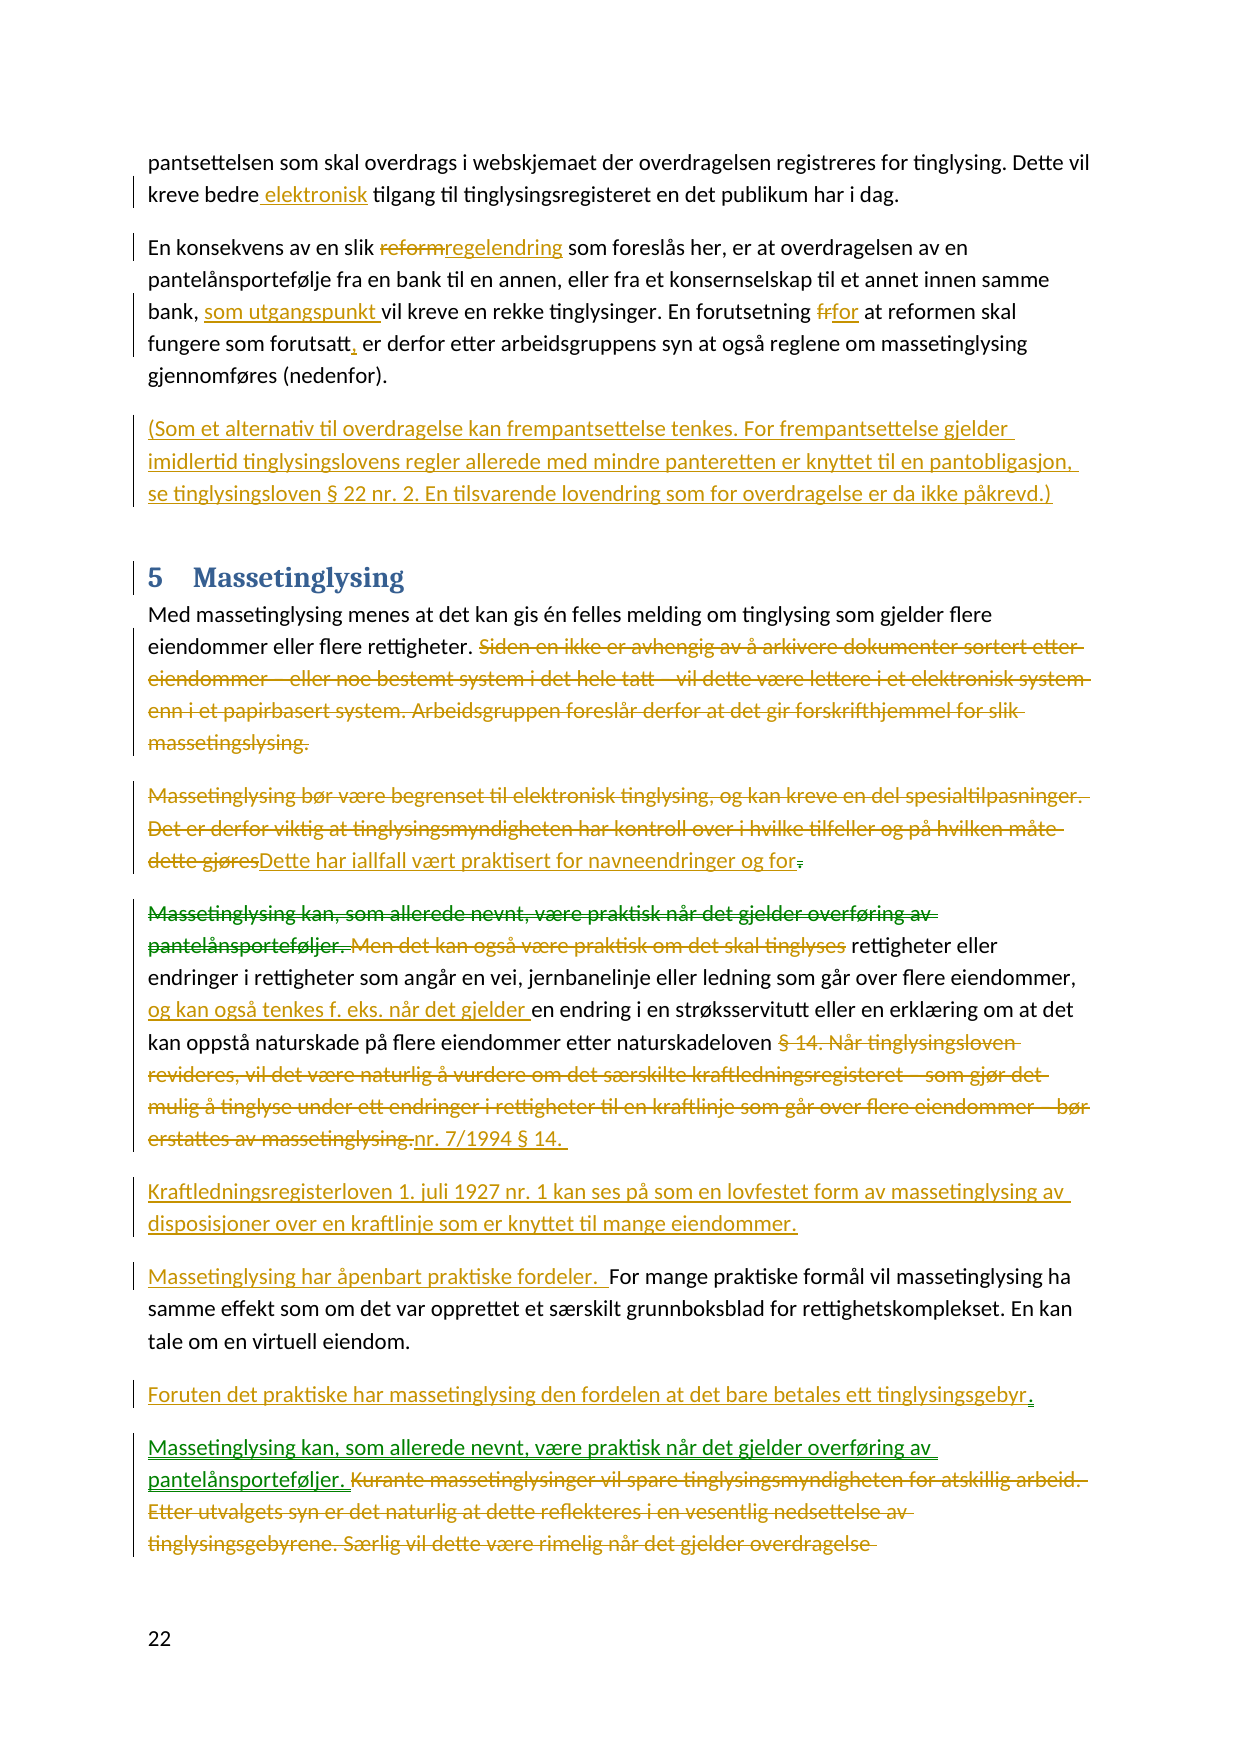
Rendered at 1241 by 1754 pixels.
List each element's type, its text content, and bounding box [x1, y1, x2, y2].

text Med massetinglysing menes at det kan gis én felles melding om tinglysing som gjelder flere eiendommer eller flere rettigheter. [148, 600, 1093, 756]
text En konsekvens av en slik som foreslås her, er at overdragelsen av en pantelånsportefølje fra en bank til en annen, eller fra et konsernselskap til et annet innen samme bank, vil kreve en rekke tinglysinger. En forutsetning at reformen skal fungere som forutsatt er derfor etter arbeidsgruppens syn at også reglene om massetinglysing gjennomføres (nedenfor). [148, 233, 1093, 389]
text rettigheter eller endringer i rettigheter som angår en vei, jernbanelinje eller ledning som går over flere eiendommer, en endring i en strøksservitutt eller en erklæring om at det kan oppstå naturskade på flere eiendommer etter naturskadeloven [148, 899, 1093, 1152]
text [148, 148, 1093, 208]
text For mange praktiske formål vil massetinglysing ha samme effekt som om det var opprettet et særskilt grunnboksblad for rettighetskomplekset. En kan tale om en virtuell eiendom. [148, 1262, 1093, 1355]
subtitle Massetinglysing [148, 561, 1093, 595]
